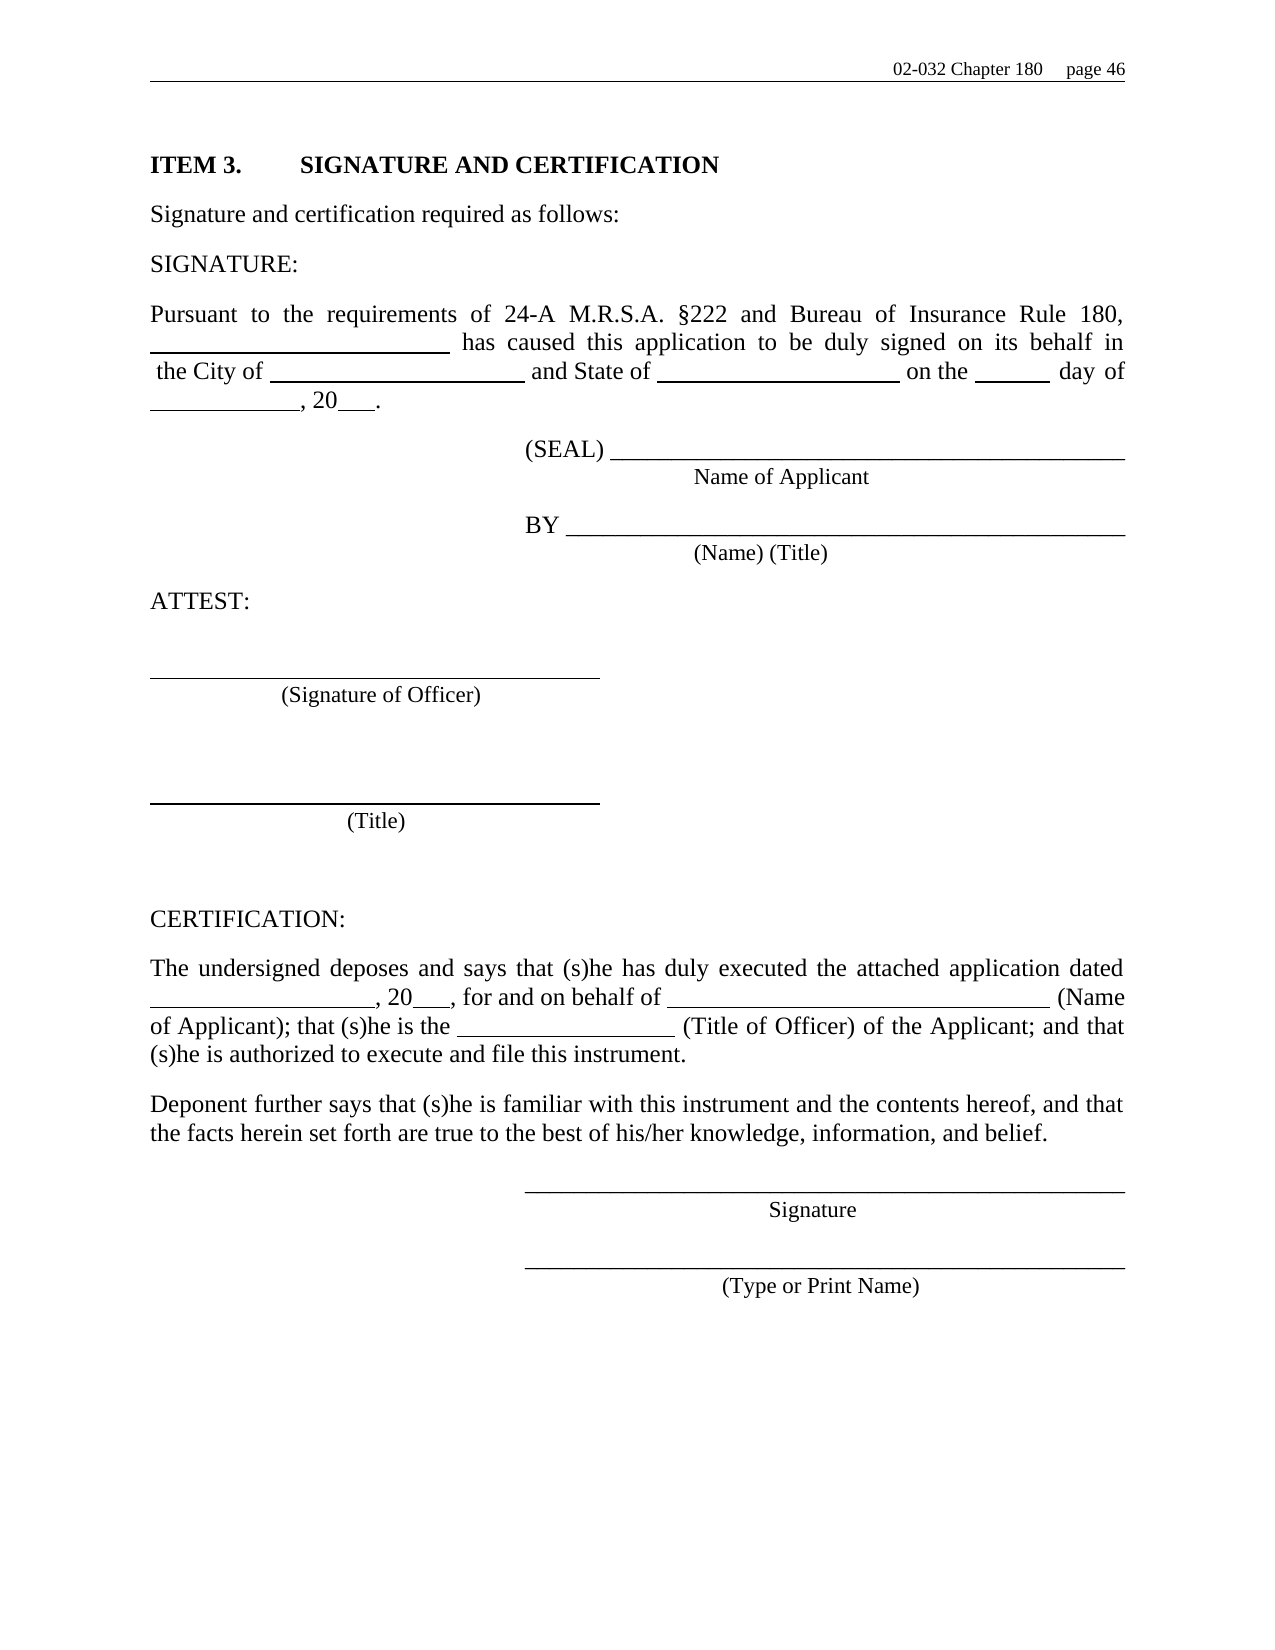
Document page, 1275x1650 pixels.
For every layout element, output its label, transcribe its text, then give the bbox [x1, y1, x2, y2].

text (SEAL) [450, 434, 1125, 463]
text CERTIFICATION: [150, 904, 1125, 932]
text (Signature of Officer) [150, 681, 1125, 708]
text Name of Applicant [450, 463, 1125, 490]
text Signature and certification required as follows: [150, 199, 1125, 228]
text SIGNATURE: [150, 249, 1125, 278]
text (Type or Print Name) [450, 1272, 1125, 1298]
text (Name) (Title) [450, 539, 1125, 566]
text ITEM 3. SIGNATURE AND CERTIFICATION [150, 150, 1125, 179]
text (Title) [150, 807, 1125, 833]
text The undersigned deposes and says that (s)he has duly executed the attached application dated , 20 , for and on behalf of (Name of Applicant); that (s)he is the (Title of Officer) of the Applicant; and that (s)he is authorized to execute and file this instrument. [150, 953, 1125, 1068]
text ATTEST: [150, 586, 1125, 615]
text Signature [450, 1196, 1125, 1223]
text Deponent further says that (s)he is familiar with this instrument and the contents hereof, and that the facts herein set forth are true to the best of his/her knowledge, information, and belief. [150, 1089, 1125, 1147]
text Pursuant to the requirements of 24-A M.R.S.A. §222 and Bureau of Insurance Rule 180, has caused this application to be duly signed on its behalf in the City of and State of on the day of , 20 . [150, 299, 1125, 414]
text BY [450, 511, 1125, 539]
